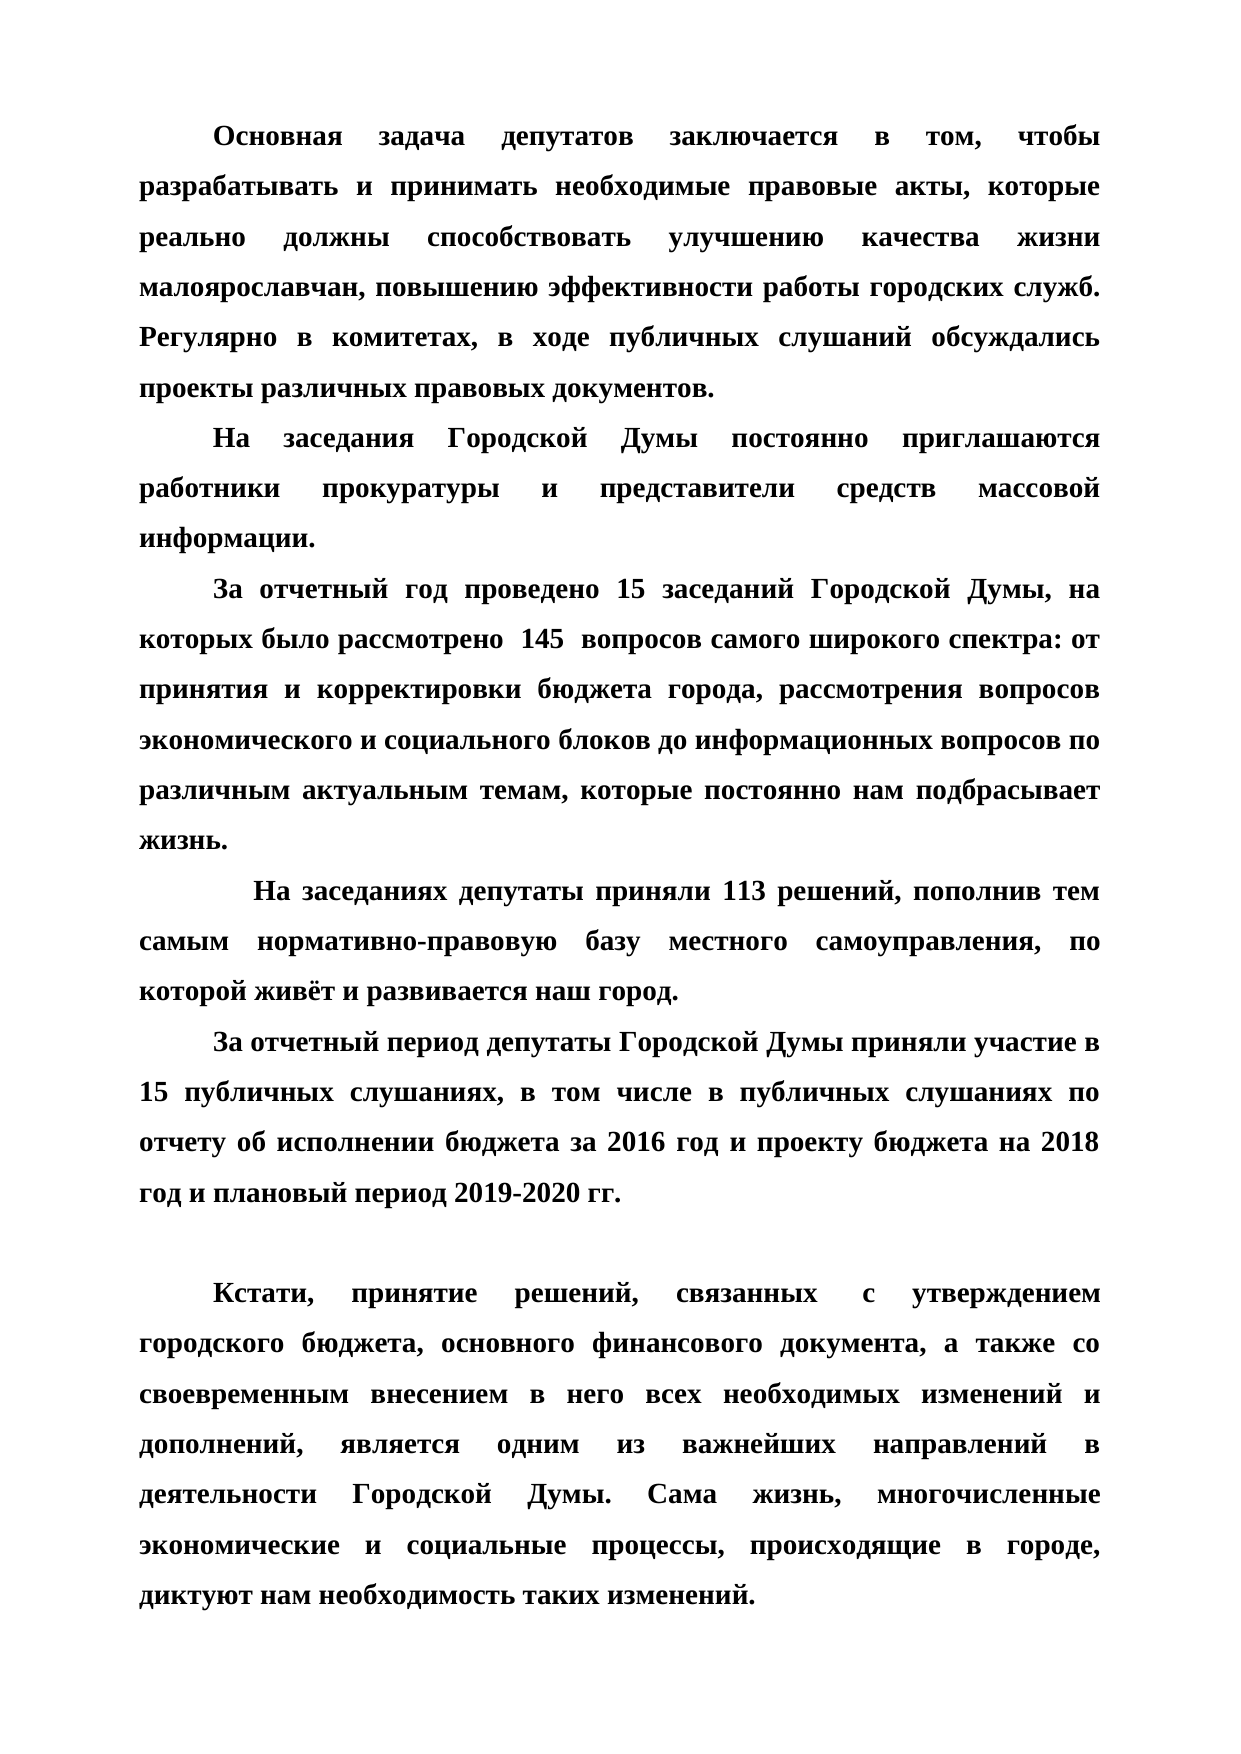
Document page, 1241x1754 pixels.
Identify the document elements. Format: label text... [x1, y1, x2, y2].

text Кстати, принятие решений, связанных с утверждением городского бюджета, основного финансового документа, а также со своевременным внесением в него всех необходимых изменений и дополнений, является одним из важнейших направлений в деятельности Городской Думы. Сама жизнь, многочисленные экономические и социальные процессы, происходящие в городе, диктуют нам необходимость таких изменений. [139, 1275, 1101, 1611]
text Основная задача депутатов заключается в том, чтобы разрабатывать и принимать необходимые правовые акты, которые реально должны способствовать улучшению качества жизни малоярославчан, повышению эффективности работы городских служб. Регулярно в комитетах, в ходе публичных слушаний обсуждались проекты различных правовых документов. [139, 118, 1101, 403]
text На заседания Городской Думы постоянно приглашаются работники прокуратуры и представители средств массовой информации. [139, 420, 1101, 554]
text За отчетный год проведено 15 заседаний Городской Думы, на которых было рассмотрено 145 вопросов самого широкого спектра: от принятия и корректировки бюджета города, рассмотрения вопросов экономического и социального блоков до информационных вопросов по различным актуальным темам, которые постоянно нам подбрасывает жизнь. [139, 571, 1101, 856]
text На заседаниях депутаты приняли 113 решений, пополнив тем самым нормативно-правовую базу местного самоуправления, по которой живёт и развивается наш город. [139, 873, 1101, 1007]
text За отчетный период депутаты Городской Думы приняли участие в 15 публичных слушаниях, в том числе в публичных слушаниях по отчету об исполнении бюджета за 2016 год и проекту бюджета на 2018 год и плановый период 2019-2020 гг. [139, 1024, 1101, 1208]
